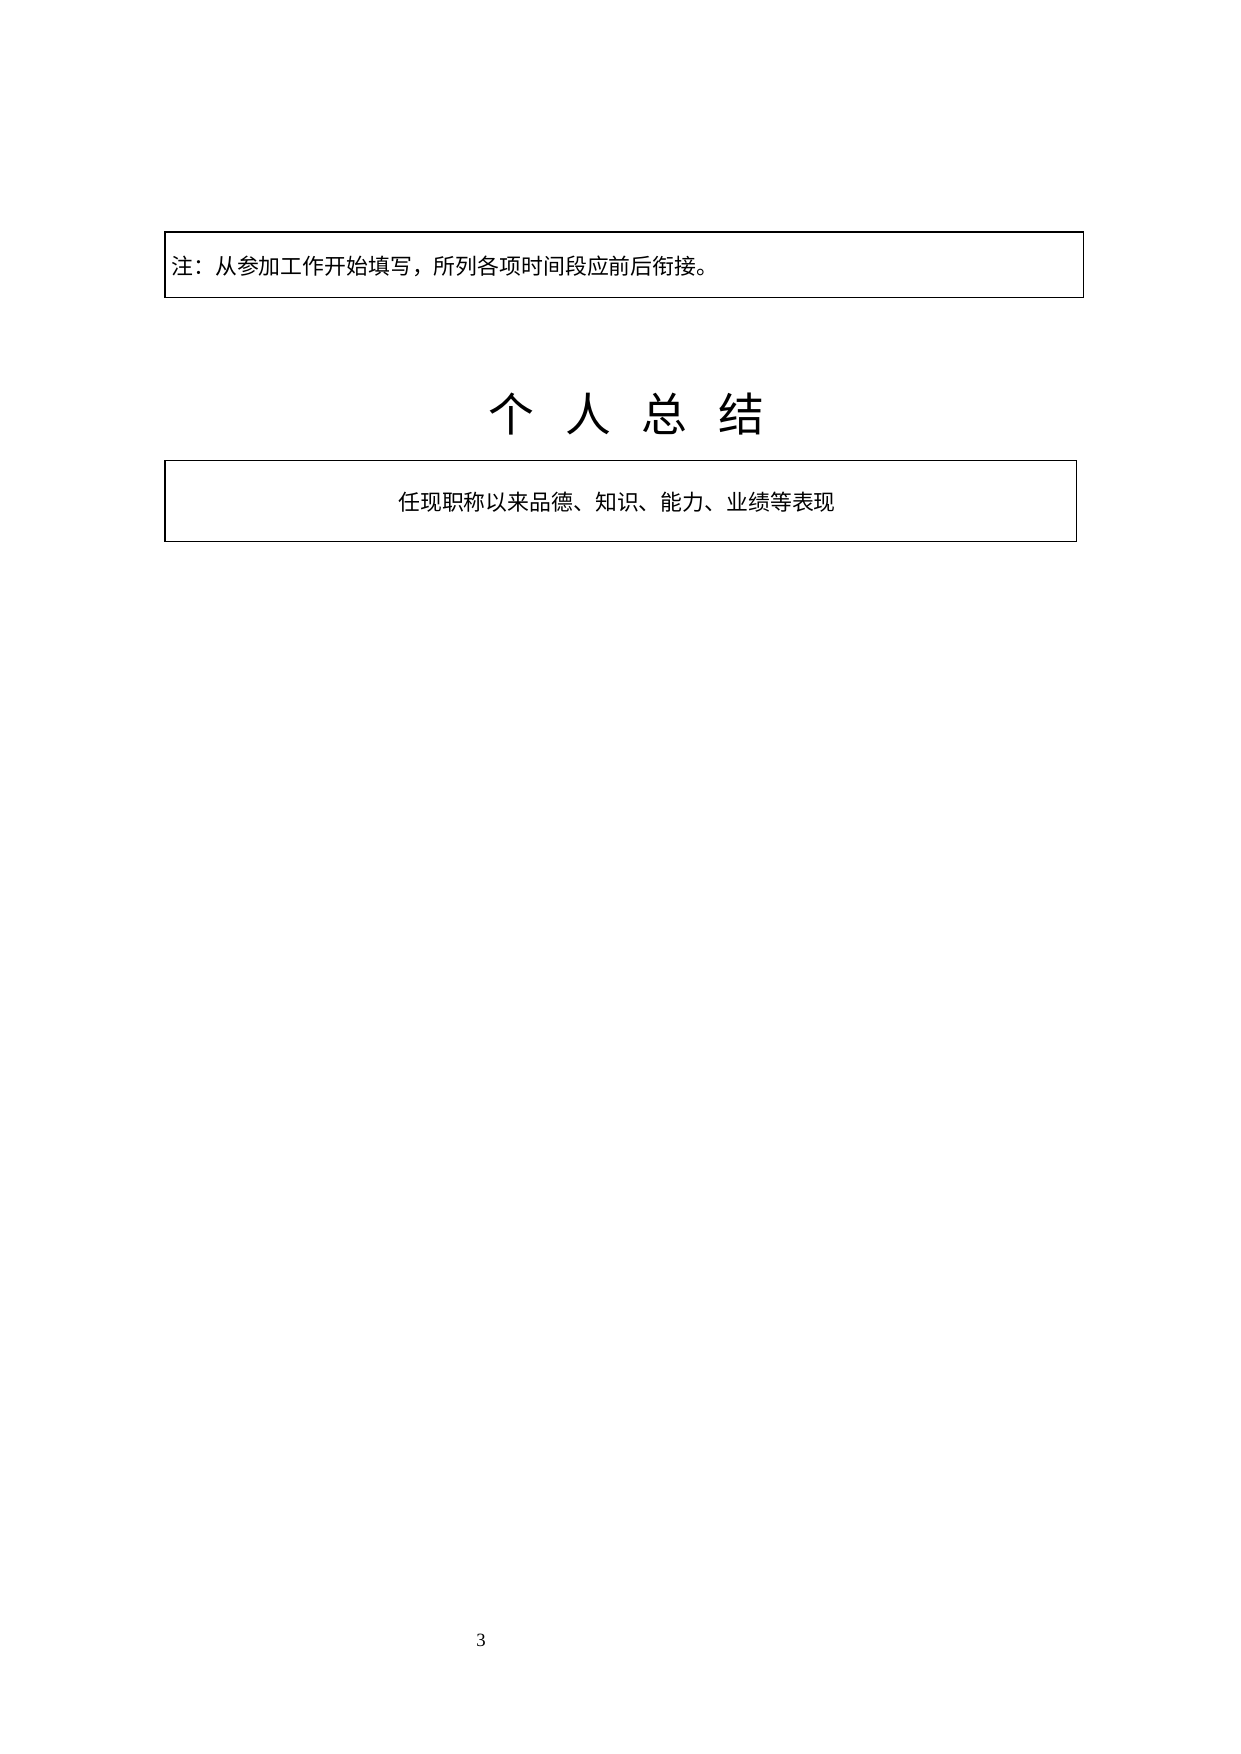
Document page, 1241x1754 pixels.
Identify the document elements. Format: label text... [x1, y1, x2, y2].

text 个 人 总 结 [165, 363, 1087, 460]
table_header 任现职称以来品德、知识、能力、业绩等表现 [166, 461, 1076, 541]
table_cell 注：从参加工作开始填写，所列各项时间段应前后衔接。 [166, 233, 1083, 297]
